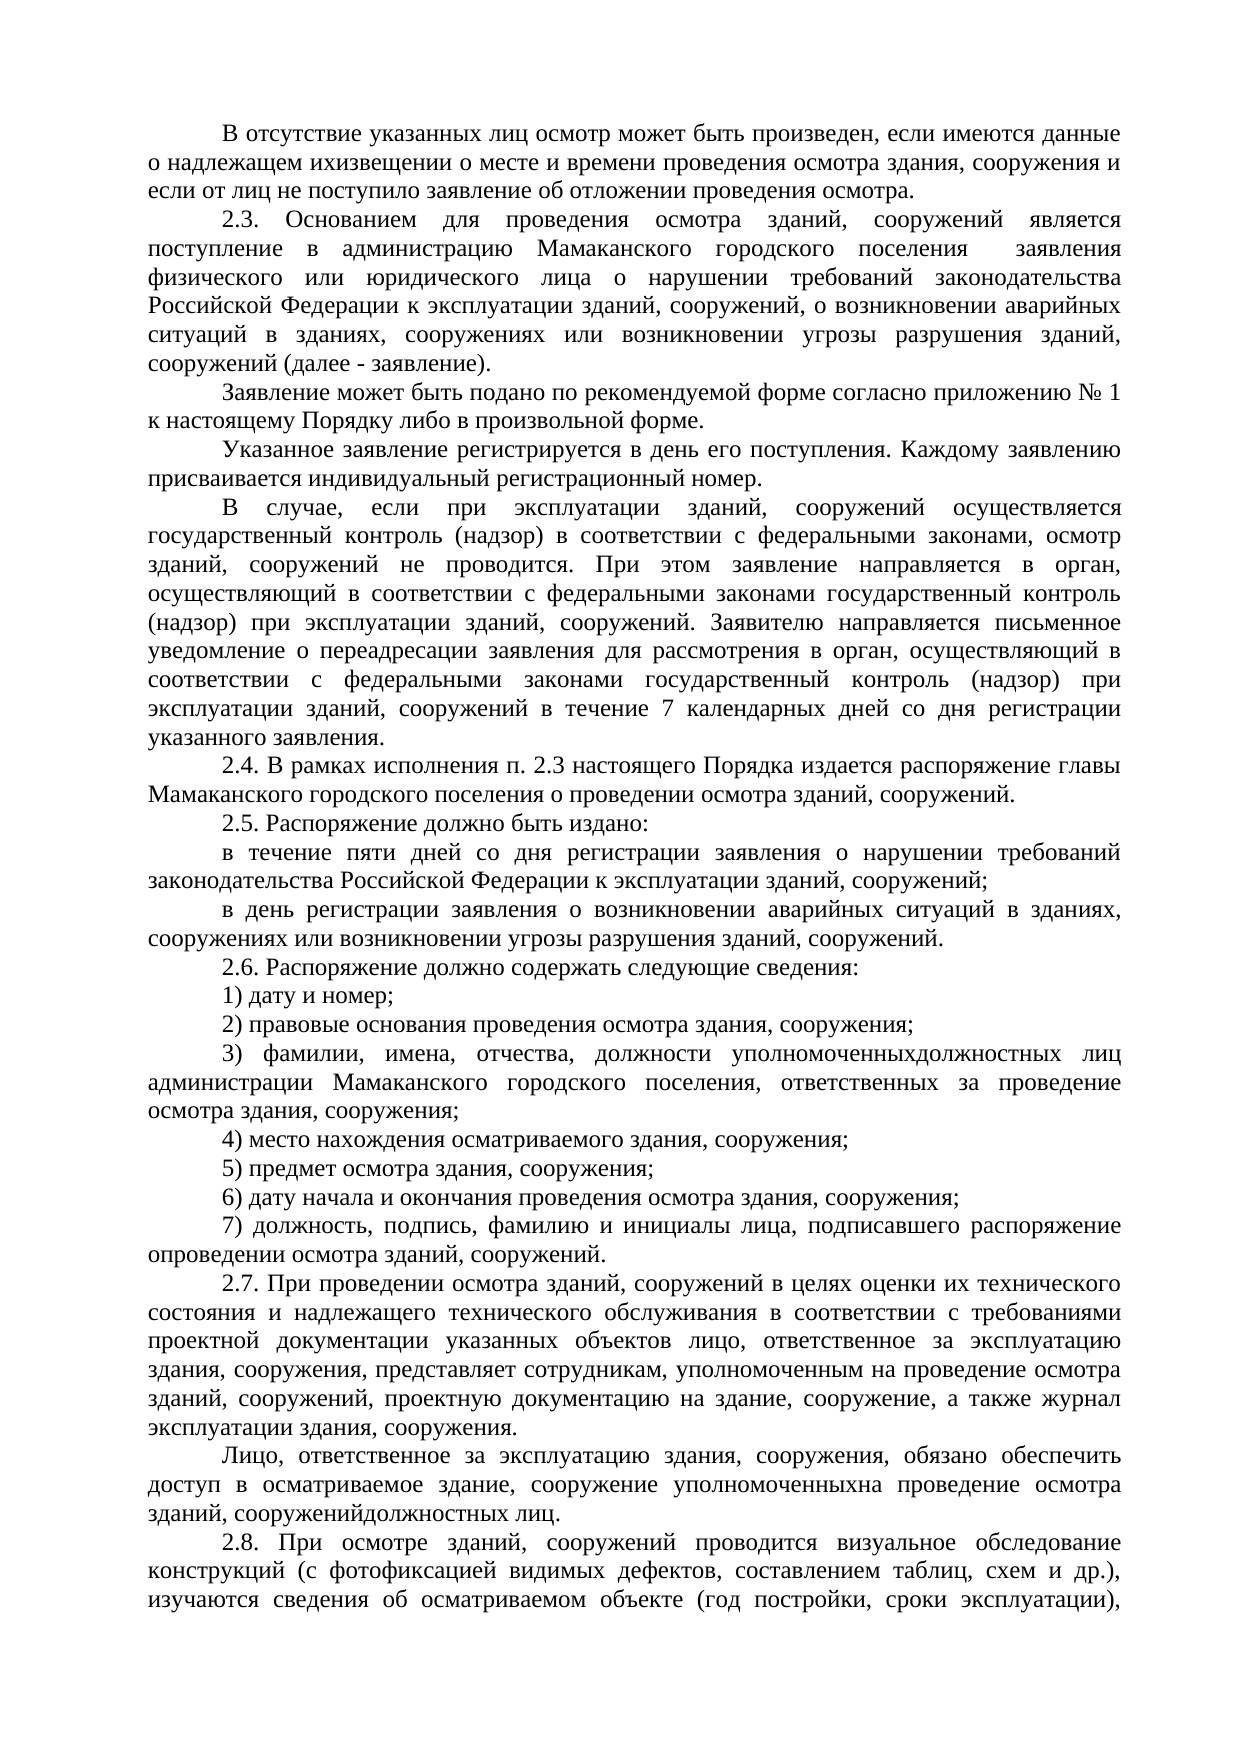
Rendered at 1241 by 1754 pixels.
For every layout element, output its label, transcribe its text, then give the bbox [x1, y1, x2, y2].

text В случае, если при эксплуатации зданий, сооружений осуществляется государственный контроль (надзор) в соответствии с федеральными законами, осмотр зданий, сооружений не проводится. При этом заявление направляется в орган, осуществляющий в соответствии с федеральными законами государственный контроль (надзор) при эксплуатации зданий, сооружений. Заявителю направляется письменное уведомление о переадресации заявления для рассмотрения в орган, осуществляющий в соответствии с федеральными законами государственный контроль (надзор) при эксплуатации зданий, сооружений в течение 7 календарных дней со дня регистрации указанного заявления. [148, 492, 1122, 751]
text 7) должность, подпись, фамилию и инициалы лица, подписавшего распоряжение опроведении осмотра зданий, сооружений. [148, 1211, 1122, 1268]
text 2.4. В рамках исполнения п. 2.3 настоящего Порядка издается распоряжение главы Мамаканского городского поселения о проведении осмотра зданий, сооружений. [148, 751, 1122, 808]
text 5) предмет осмотра здания, сооружения; [148, 1153, 1122, 1182]
text Заявление может быть подано по рекомендуемой форме согласно приложению № 1 к настоящему Порядку либо в произвольной форме. [148, 377, 1122, 434]
text В отсутствие указанных лиц осмотр может быть произведен, если имеются данные о надлежащем ихизвещении о месте и времени проведения осмотра здания, сооружения и если от лиц не поступило заявление об отложении проведения осмотра. [148, 118, 1122, 204]
text 2) правовые основания проведения осмотра здания, сооружения; [148, 1009, 1122, 1038]
text в течение пяти дней со дня регистрации заявления о нарушении требований законодательства Российской Федерации к эксплуатации зданий, сооружений; [148, 837, 1122, 894]
text 3) фамилии, имена, отчества, должности уполномоченныхдолжностных лиц администрации Мамаканского городского поселения, ответственных за проведение осмотра здания, сооружения; [148, 1038, 1122, 1124]
text в день регистрации заявления о возникновении аварийных ситуаций в зданиях, сооружениях или возникновении угрозы разрушения зданий, сооружений. [148, 894, 1122, 952]
text 4) место нахождения осматриваемого здания, сооружения; [148, 1124, 1122, 1153]
text Лицо, ответственное за эксплуатацию здания, сооружения, обязано обеспечить доступ в осматриваемое здание, сооружение уполномоченныхна проведение осмотра зданий, сооруженийдолжностных лиц. [148, 1441, 1122, 1527]
text 2.5. Распоряжение должно быть издано: [148, 808, 1122, 837]
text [148, 1527, 1122, 1613]
text 6) дату начала и окончания проведения осмотра здания, сооружения; [148, 1182, 1122, 1211]
text 2.7. При проведении осмотра зданий, сооружений в целях оценки их технического состояния и надлежащего технического обслуживания в соответствии с требованиями проектной документации указанных объектов лицо, ответственное за эксплуатацию здания, сооружения, представляет сотрудникам, уполномоченным на проведение осмотра зданий, сооружений, проектную документацию на здание, сооружение, а также журнал эксплуатации здания, сооружения. [148, 1268, 1122, 1441]
text Указанное заявление регистрируется в день его поступления. Каждому заявлению присваивается индивидуальный регистрационный номер. [148, 434, 1122, 492]
text 2.6. Распоряжение должно содержать следующие сведения: [148, 952, 1122, 981]
text 2.3. Основанием для проведения осмотра зданий, сооружений является поступление в администрацию Мамаканского городского поселения заявления физического или юридического лица о нарушении требований законодательства Российской Федерации к эксплуатации зданий, сооружений, о возникновении аварийных ситуаций в зданиях, сооружениях или возникновении угрозы разрушения зданий, сооружений (далее - заявление). [148, 204, 1122, 377]
text 1) дату и номер; [148, 981, 1122, 1009]
